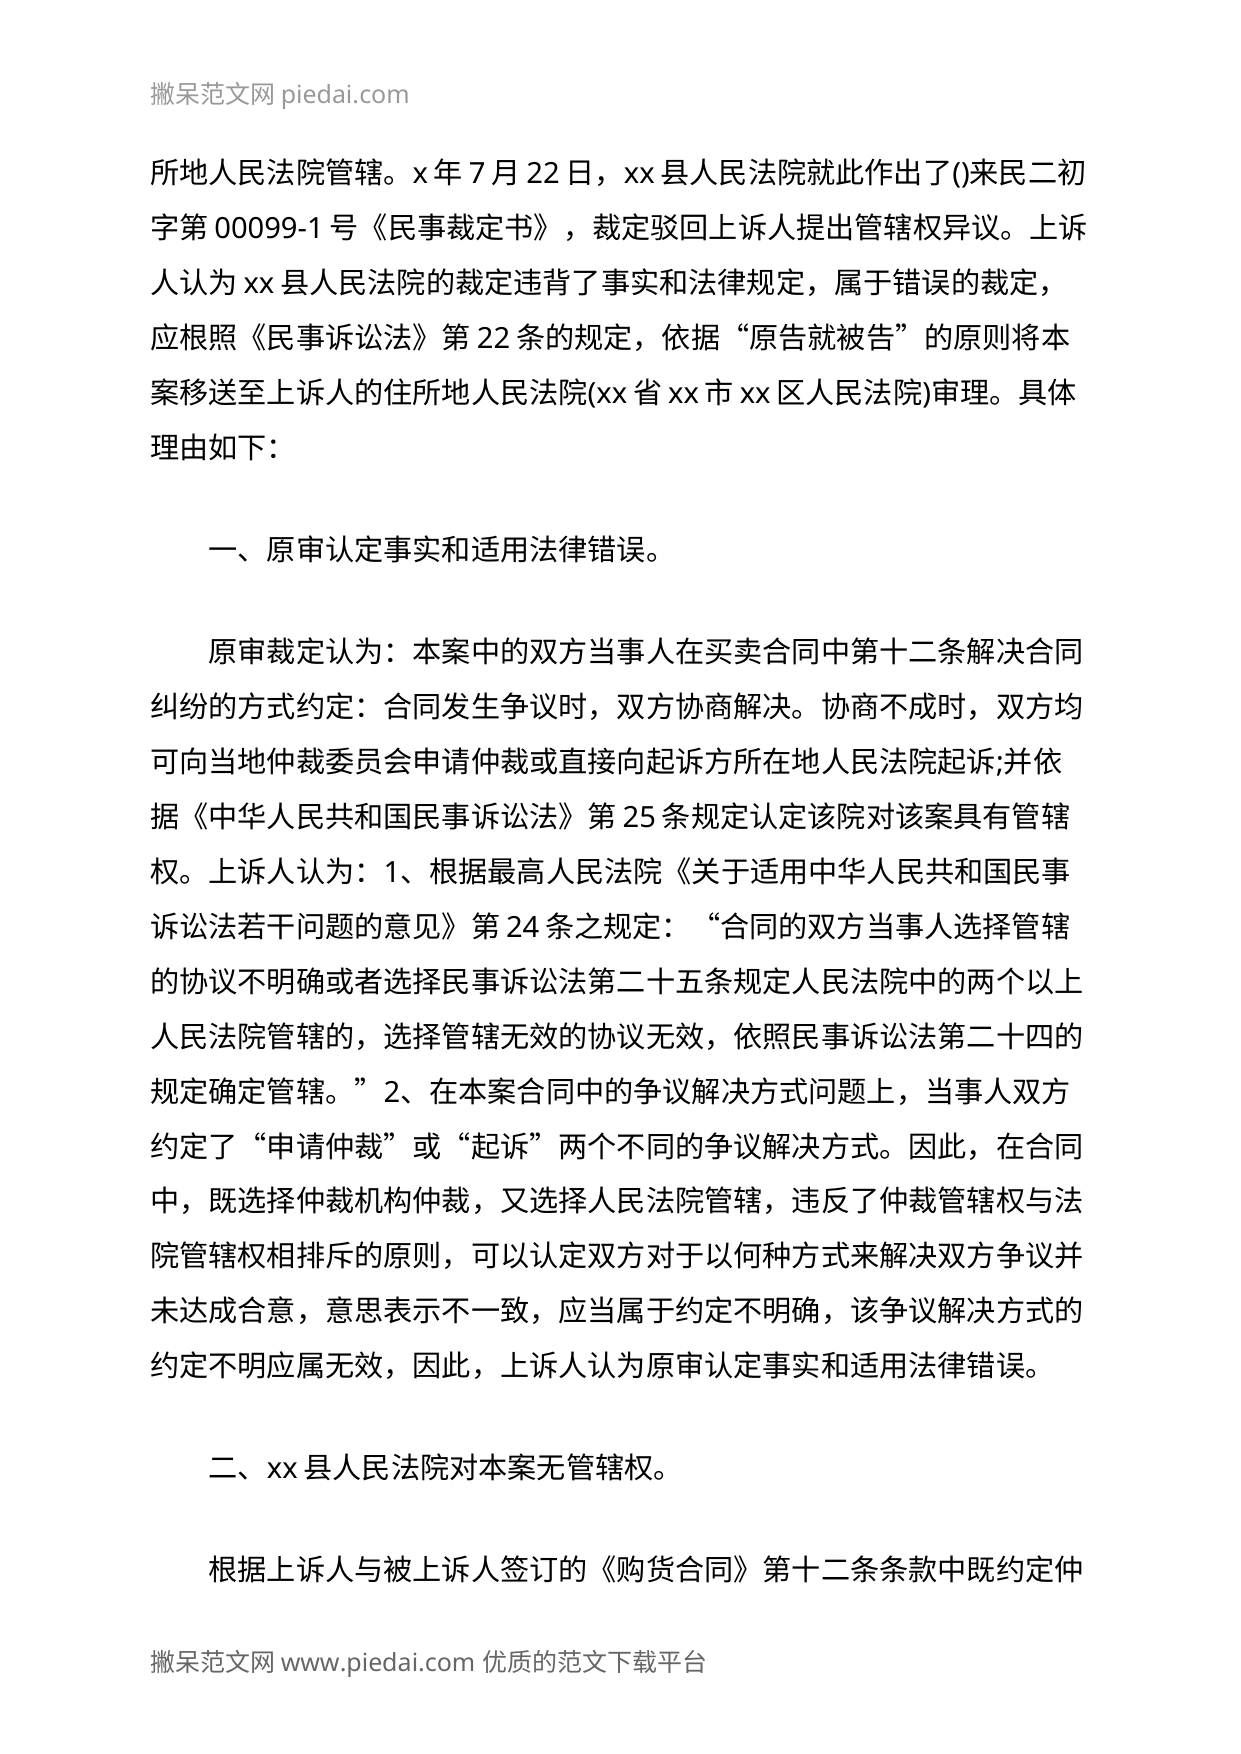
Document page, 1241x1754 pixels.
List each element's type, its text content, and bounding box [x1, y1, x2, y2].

text 原审裁定认为：本案中的双方当事人在买卖合同中第十二条解决合同纠纷的方式约定：合同发生争议时，双方协商解决。协商不成时，双方均可向当地仲裁委员会申请仲裁或直接向起诉方所在地人民法院起诉;并依据《中华人民共和国民事诉讼法》第25条规定认定该院对该案具有管辖权。上诉人认为：1、根据最高人民法院《关于适用中华人民共和国民事诉讼法若干问题的意见》第24条之规定：“合同的双方当事人选择管辖的协议不明确或者选择民事诉讼法第二十五条规定人民法院中的两个以上人民法院管辖的，选择管辖无效的协议无效，依照民事诉讼法第二十四的规定确定管辖。”2、在本案合同中的争议解决方式问题上，当事人双方约定了“申请仲裁”或“起诉”两个不同的争议解决方式。因此，在合同中，既选择仲裁机构仲裁，又选择人民法院管辖，违反了仲裁管辖权与法院管辖权相排斥的原则，可以认定双方对于以何种方式来解决双方争议并未达成合意，意思表示不一致，应当属于约定不明确，该争议解决方式的约定不明应属无效，因此，上诉人认为原审认定事实和适用法律错误。 [150, 628, 1090, 1385]
text 二、xx县人民法院对本案无管辖权。 [150, 1444, 1090, 1487]
text 一、原审认定事实和适用法律错误。 [150, 527, 1090, 569]
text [150, 150, 1090, 467]
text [150, 1546, 1090, 1589]
